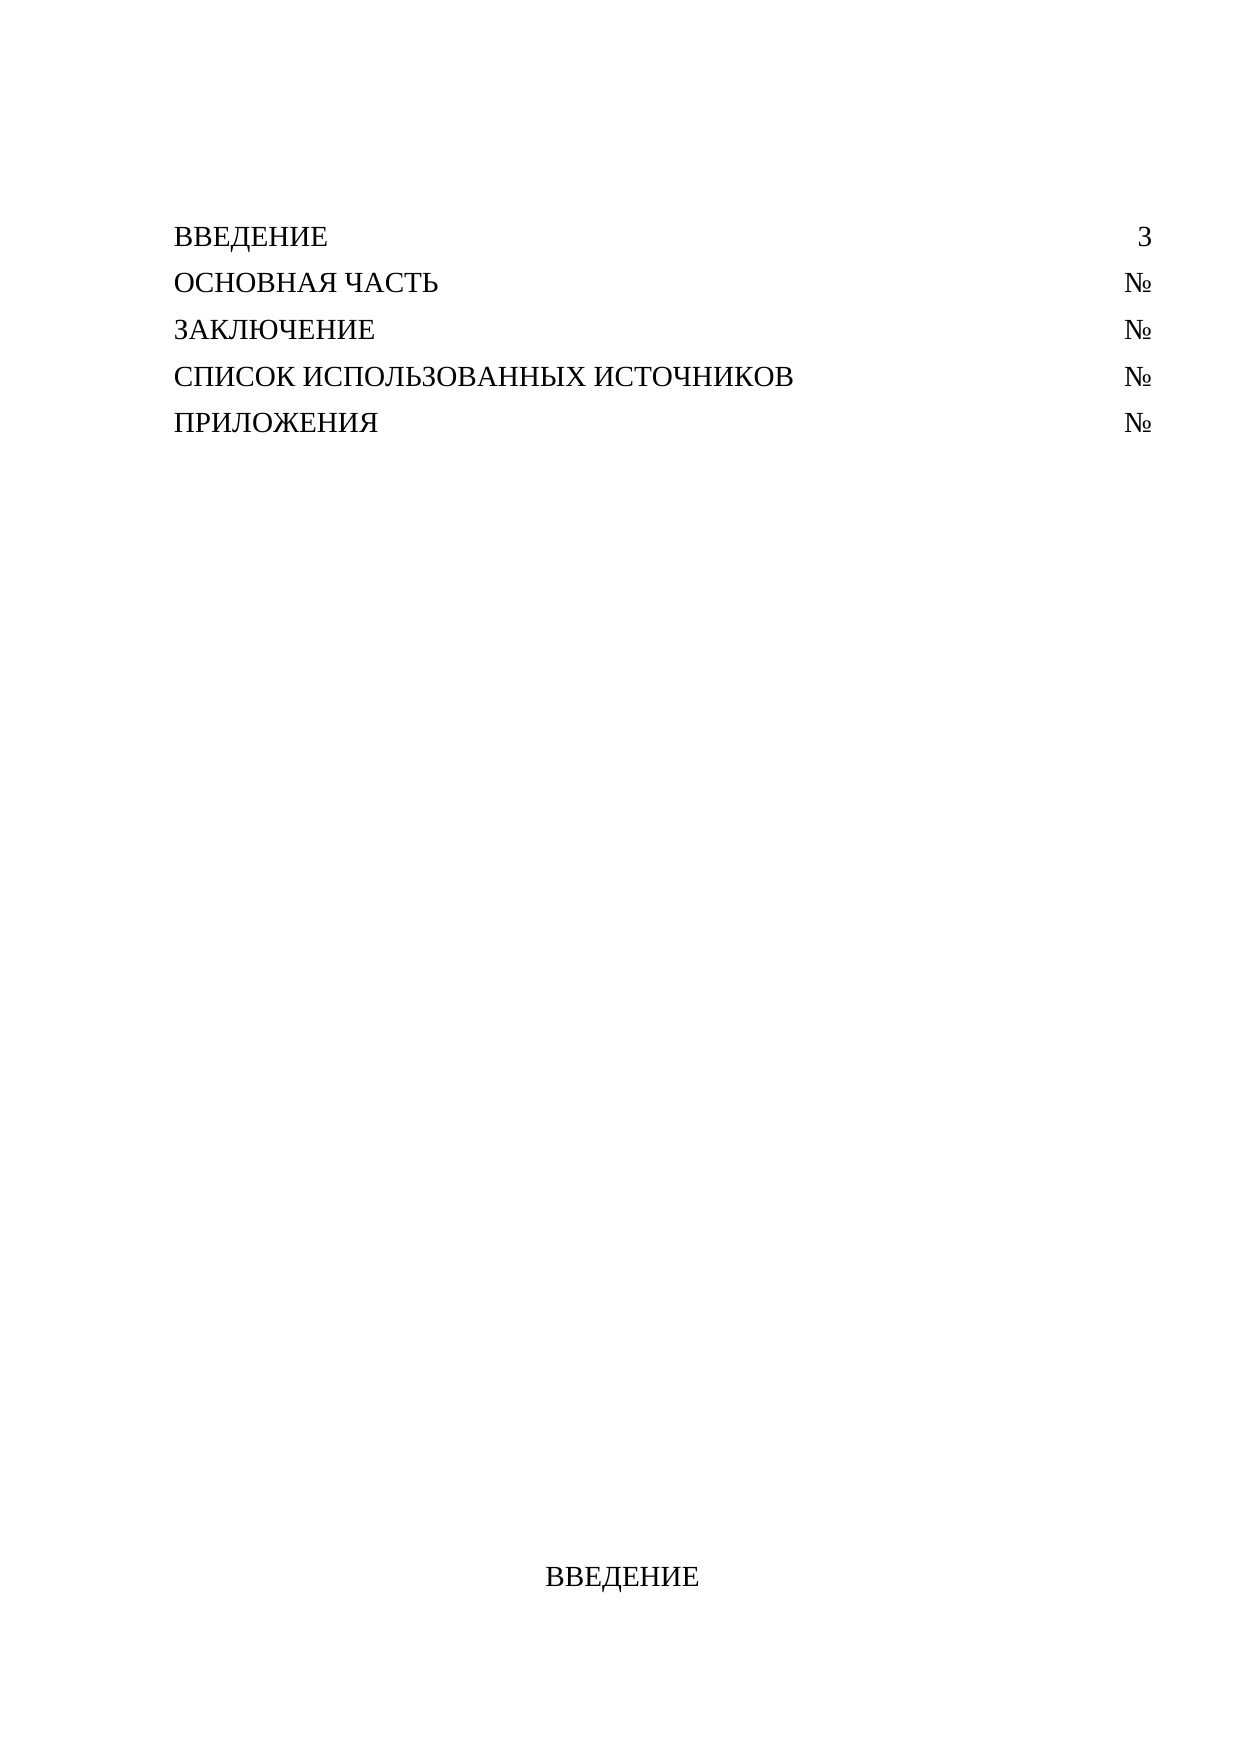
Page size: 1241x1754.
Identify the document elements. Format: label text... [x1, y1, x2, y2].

text ВВЕДЕНИЕ [472, 1559, 1152, 1592]
table_cell № [1113, 312, 1163, 359]
table_cell № [1113, 265, 1163, 312]
table_cell СПИСОК ИСПОЛЬЗОВАННЫХ ИСТОЧНИКОВ [163, 359, 1112, 405]
table_header 3 [1113, 219, 1163, 265]
table_header ВВЕДЕНИЕ [163, 219, 1112, 265]
table_cell № [1113, 405, 1163, 452]
table_cell № [1113, 359, 1163, 405]
table_cell ЗАКЛЮЧЕНИЕ [163, 312, 1112, 359]
table_cell ОСНОВНАЯ ЧАСТЬ [163, 265, 1112, 312]
table_cell ПРИЛОЖЕНИЯ [163, 405, 1112, 452]
